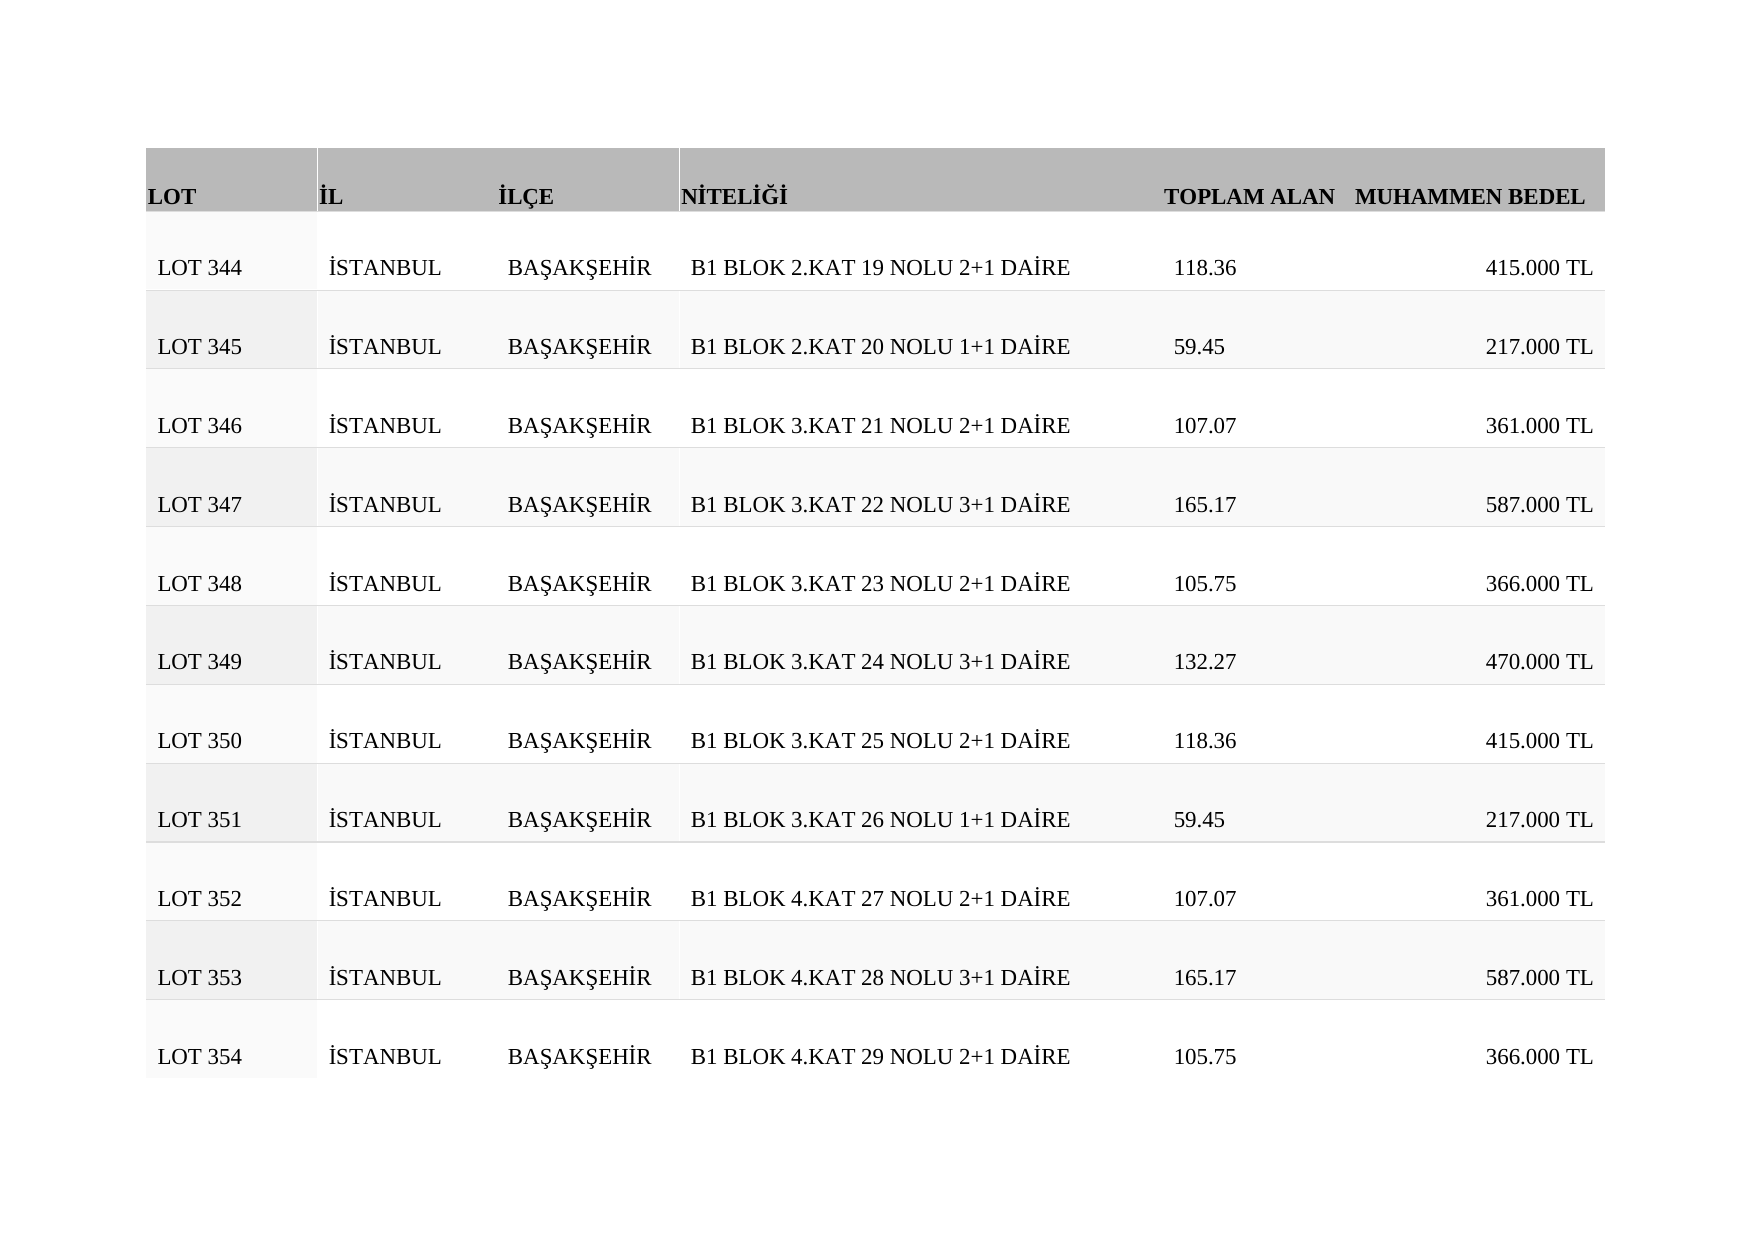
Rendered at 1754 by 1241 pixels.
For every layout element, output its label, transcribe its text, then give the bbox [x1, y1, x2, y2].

table_cell İSTANBUL [318, 212, 497, 289]
table_header İL [318, 148, 497, 211]
table_header TOPLAM ALAN [1162, 148, 1353, 211]
table_cell İSTANBUL [318, 369, 497, 447]
table_cell B1 BLOK 4.KAT 28 NOLU 3+1 DAİRE [680, 921, 1162, 999]
table_cell 361.000 TL [1353, 843, 1605, 920]
table_cell BAŞAKŞEHİR [497, 527, 679, 605]
table_cell 470.000 TL [1353, 606, 1605, 684]
table_cell 587.000 TL [1353, 921, 1605, 999]
table_cell 217.000 TL [1353, 764, 1605, 841]
table_cell 361.000 TL [1353, 369, 1605, 447]
table_cell B1 BLOK 2.KAT 19 NOLU 2+1 DAİRE [680, 212, 1162, 289]
table_cell BAŞAKŞEHİR [497, 448, 679, 526]
table_cell 59.45 [1162, 291, 1353, 368]
table_cell LOT 344 [146, 212, 317, 289]
table_cell BAŞAKŞEHİR [497, 764, 679, 841]
table_cell B1 BLOK 3.KAT 24 NOLU 3+1 DAİRE [680, 606, 1162, 684]
table_cell LOT 347 [146, 448, 317, 526]
table_cell LOT 348 [146, 527, 317, 605]
table_cell LOT 354 [146, 1000, 317, 1078]
table_cell BAŞAKŞEHİR [497, 212, 679, 289]
table_cell LOT 349 [146, 606, 317, 684]
table_cell İSTANBUL [318, 921, 497, 999]
table_cell B1 BLOK 4.KAT 29 NOLU 2+1 DAİRE [680, 1000, 1162, 1078]
table_cell B1 BLOK 2.KAT 20 NOLU 1+1 DAİRE [680, 291, 1162, 368]
table_cell BAŞAKŞEHİR [497, 1000, 679, 1078]
table_cell 366.000 TL [1353, 1000, 1605, 1078]
table_cell 107.07 [1162, 843, 1353, 920]
table_cell LOT 345 [146, 291, 317, 368]
table_cell BAŞAKŞEHİR [497, 921, 679, 999]
table_cell BAŞAKŞEHİR [497, 843, 679, 920]
table_cell LOT 353 [146, 921, 317, 999]
table_cell B1 BLOK 4.KAT 27 NOLU 2+1 DAİRE [680, 843, 1162, 920]
table_cell LOT 352 [146, 843, 317, 920]
table_cell BAŞAKŞEHİR [497, 369, 679, 447]
table_cell İSTANBUL [318, 527, 497, 605]
table_cell B1 BLOK 3.KAT 25 NOLU 2+1 DAİRE [680, 685, 1162, 763]
table_cell 107.07 [1162, 369, 1353, 447]
table_cell İSTANBUL [318, 764, 497, 841]
table_cell 132.27 [1162, 606, 1353, 684]
table_cell İSTANBUL [318, 291, 497, 368]
table_cell 105.75 [1162, 527, 1353, 605]
table_header LOT [146, 148, 317, 211]
table_cell 415.000 TL [1353, 685, 1605, 763]
table_header MUHAMMEN BEDEL [1353, 148, 1605, 211]
table_cell 165.17 [1162, 921, 1353, 999]
table_cell BAŞAKŞEHİR [497, 291, 679, 368]
table_cell B1 BLOK 3.KAT 26 NOLU 1+1 DAİRE [680, 764, 1162, 841]
table_cell BAŞAKŞEHİR [497, 685, 679, 763]
table_cell B1 BLOK 3.KAT 23 NOLU 2+1 DAİRE [680, 527, 1162, 605]
table_cell 366.000 TL [1353, 527, 1605, 605]
table_header İLÇE [497, 148, 679, 211]
table_cell BAŞAKŞEHİR [497, 606, 679, 684]
table_cell 587.000 TL [1353, 448, 1605, 526]
table_cell 217.000 TL [1353, 291, 1605, 368]
table_cell İSTANBUL [318, 1000, 497, 1078]
table_cell B1 BLOK 3.KAT 21 NOLU 2+1 DAİRE [680, 369, 1162, 447]
table_cell 118.36 [1162, 685, 1353, 763]
table_cell 59.45 [1162, 764, 1353, 841]
table_cell LOT 346 [146, 369, 317, 447]
table_cell 105.75 [1162, 1000, 1353, 1078]
table_cell 415.000 TL [1353, 212, 1605, 289]
table_cell LOT 351 [146, 764, 317, 841]
table_cell İSTANBUL [318, 685, 497, 763]
table_cell İSTANBUL [318, 843, 497, 920]
table_cell İSTANBUL [318, 448, 497, 526]
table_cell 118.36 [1162, 212, 1353, 289]
table_header NİTELİĞİ [680, 148, 1162, 211]
table_cell B1 BLOK 3.KAT 22 NOLU 3+1 DAİRE [680, 448, 1162, 526]
table_cell LOT 350 [146, 685, 317, 763]
table_cell İSTANBUL [318, 606, 497, 684]
table_cell 165.17 [1162, 448, 1353, 526]
